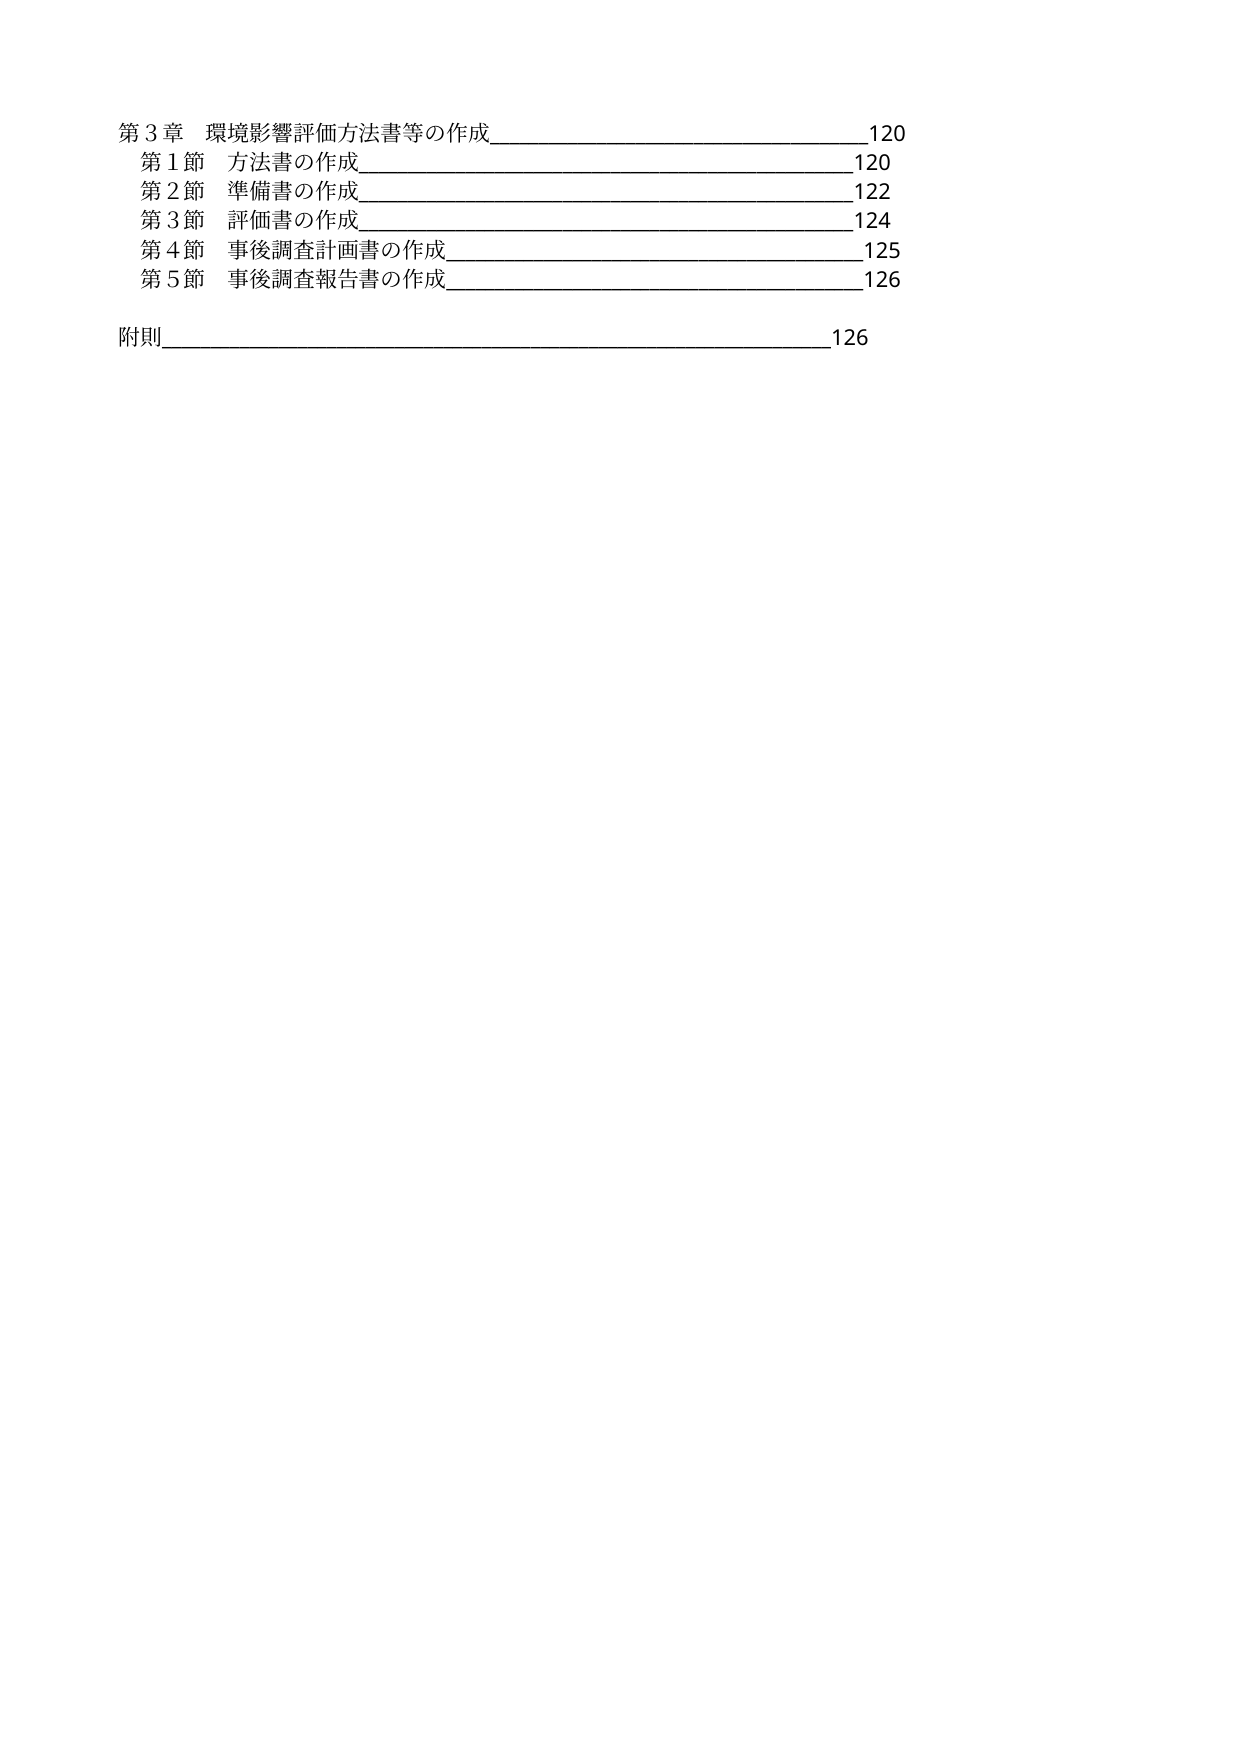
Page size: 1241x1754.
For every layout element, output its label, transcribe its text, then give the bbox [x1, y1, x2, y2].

text 第５節 事後調査報告書の作成___________________________________________126 [118, 264, 1078, 293]
text 第１節 方法書の作成___________________________________________________120 [118, 147, 1078, 176]
text 附則_____________________________________________________________________126 [118, 322, 1078, 351]
text 第３節 評価書の作成___________________________________________________124 [118, 206, 1078, 235]
text 第４節 事後調査計画書の作成___________________________________________125 [118, 235, 1078, 264]
text 第２節 準備書の作成___________________________________________________122 [118, 176, 1078, 206]
text 第３章 環境影響評価方法書等の作成_______________________________________120 [118, 118, 1078, 147]
